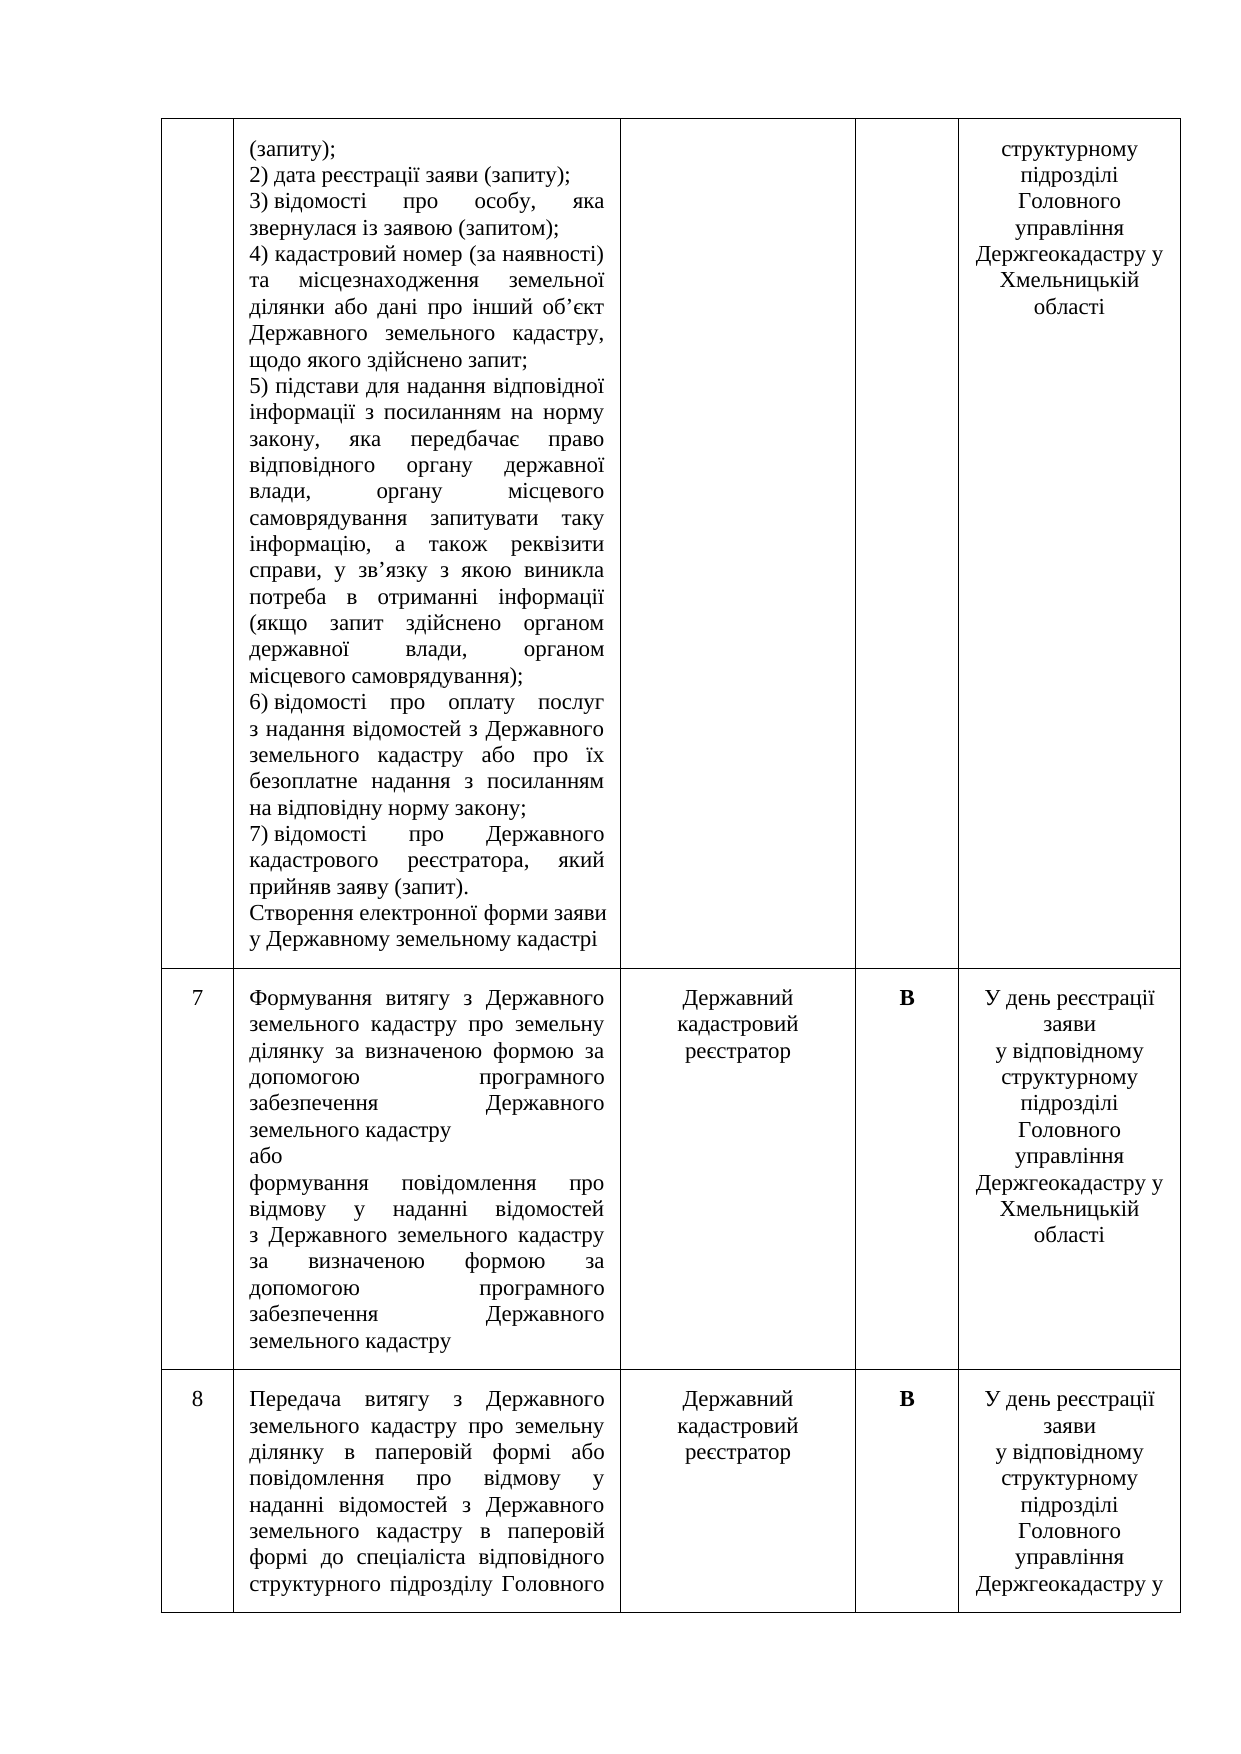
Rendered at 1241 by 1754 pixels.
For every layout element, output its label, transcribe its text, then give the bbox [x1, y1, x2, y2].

table_cell Формування витягу з Державного земельного кадастру про земельну ділянку за визначеною формою за допомогою програмного забезпечення Державного земельного кадастру або формування повідомлення про відмову у наданні відомостей з Державного земельного кадастру за визначеною формою за допомогою програмного забезпечення Державного земельного кадастру [234, 969, 620, 1369]
table_cell Державний кадастровий реєстратор [621, 969, 855, 1369]
table_cell У день реєстрації заяви у відповідному структурному підрозділі Головного управління Держгеокадастру у Хмельницькій області [959, 969, 1180, 1369]
table_cell В [856, 119, 958, 967]
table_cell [234, 119, 620, 967]
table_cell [959, 119, 1180, 967]
table_cell В [856, 969, 958, 1369]
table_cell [621, 119, 855, 967]
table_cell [959, 1370, 1180, 1612]
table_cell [234, 1370, 620, 1612]
table_cell 7 [162, 969, 233, 1369]
table_cell 6 [162, 119, 233, 967]
table_cell 8 [162, 1370, 233, 1612]
table_cell В [856, 1370, 958, 1612]
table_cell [621, 1370, 855, 1612]
